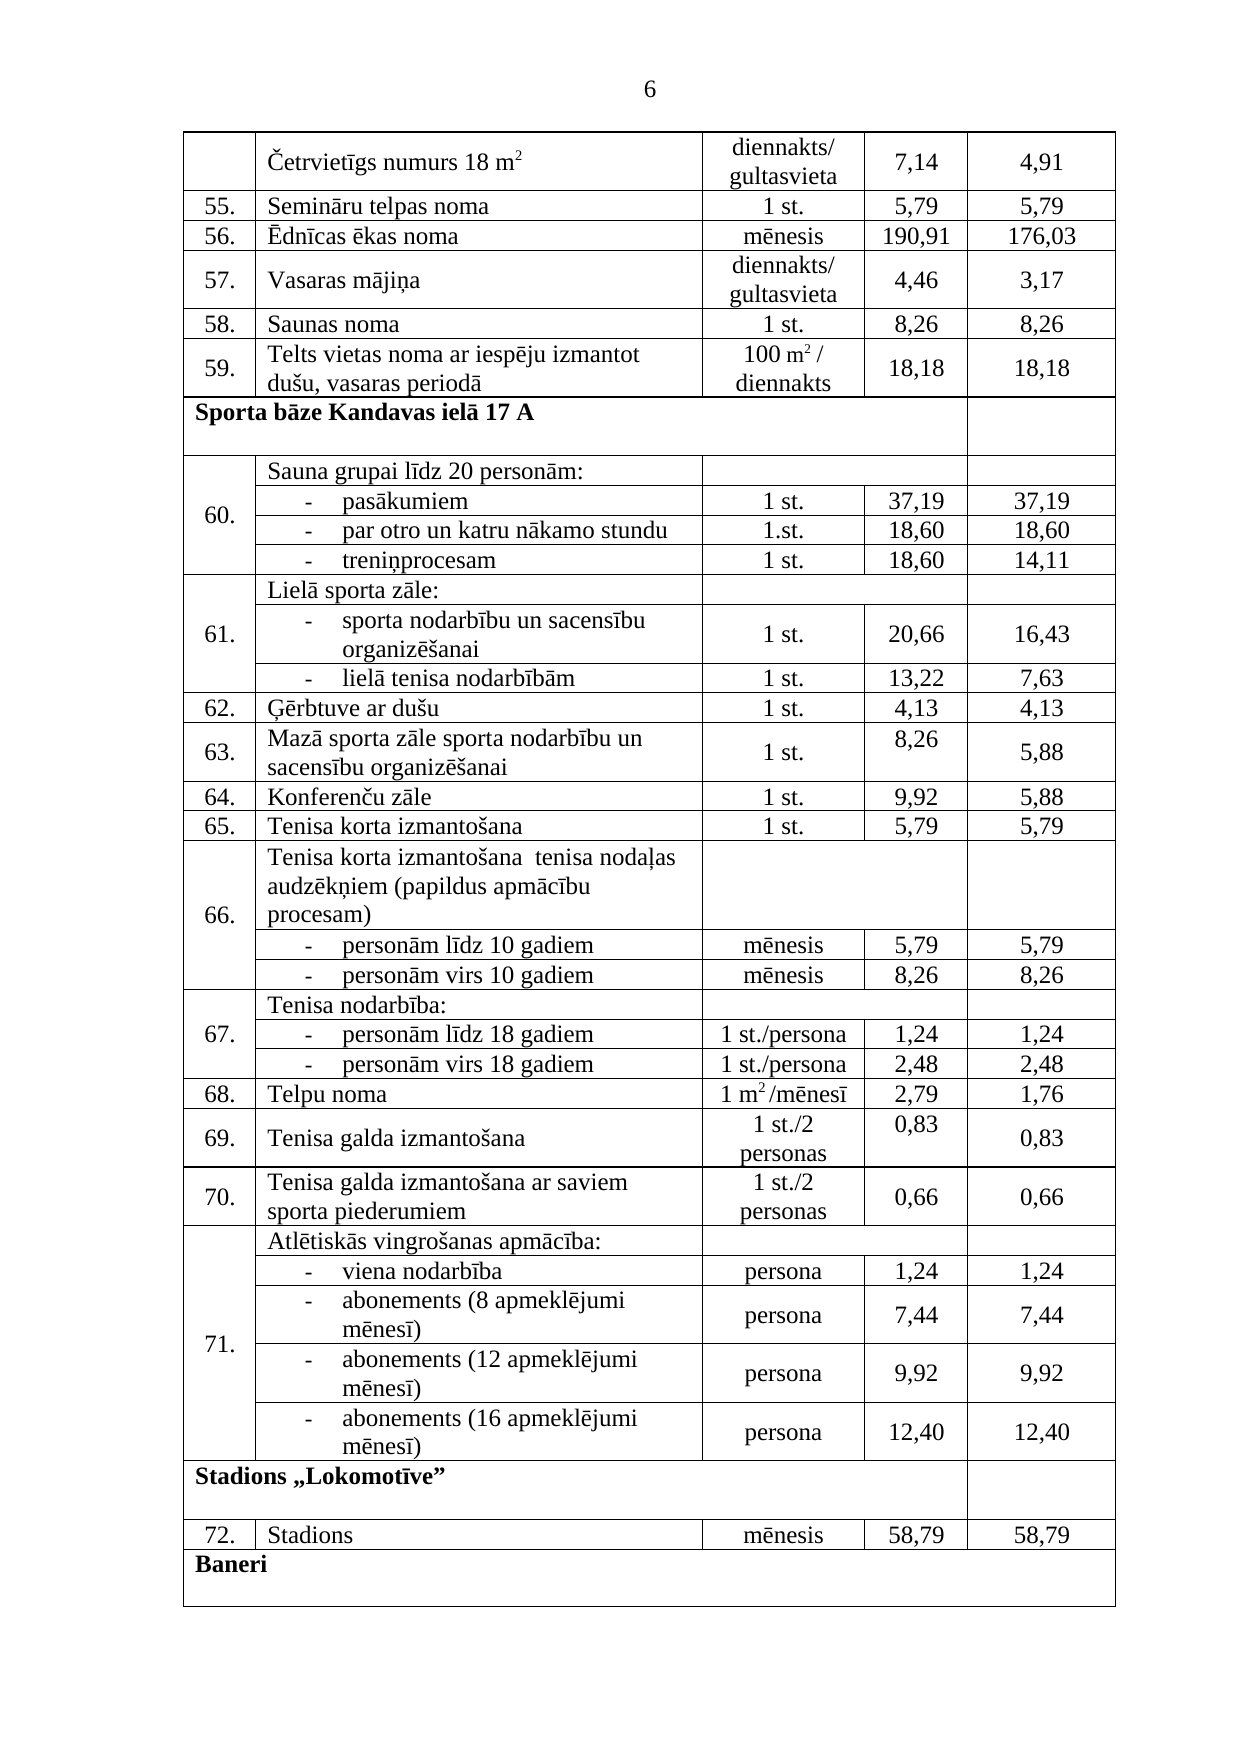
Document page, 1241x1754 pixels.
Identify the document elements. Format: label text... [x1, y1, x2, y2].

table_cell personām līdz 18 gadiem [256, 1020, 702, 1048]
table_cell 69. [184, 1109, 255, 1166]
table_cell 1 m2 /mēnesī [703, 1079, 864, 1108]
table_cell personām virs 10 gadiem [256, 960, 702, 989]
table_cell 1 st. [703, 605, 864, 662]
table_cell 1 st. [703, 693, 864, 722]
table_cell 13,22 [865, 664, 967, 692]
table_cell [703, 1226, 967, 1255]
table_cell 5,79 [865, 930, 967, 959]
table_cell 16,43 [968, 605, 1115, 662]
table_cell persona [703, 1286, 864, 1343]
table_cell 2,79 [865, 1079, 967, 1108]
table_cell 2,48 [968, 1049, 1115, 1078]
table_cell 66. [184, 841, 255, 989]
table_cell abonements (8 apmeklējumi mēnesī) [256, 1286, 702, 1343]
table_cell 0,83 [865, 1109, 967, 1166]
table_cell 1 st./2 personas [703, 1109, 864, 1166]
table_cell 4,91 [968, 133, 1115, 190]
table_cell Tenisa korta izmantošana tenisa nodaļas audzēkņiem (papildus apmācību procesam) [256, 841, 702, 929]
table_cell 1 st. [703, 309, 864, 338]
table_cell 57. [184, 251, 255, 308]
table_cell Ģērbtuve ar dušu [256, 693, 702, 722]
table_cell Baneri [184, 1550, 1115, 1606]
table_cell Vasaras mājiņa [256, 251, 702, 308]
table_cell mēnesis [703, 221, 864, 249]
table_cell 1 st. [703, 723, 864, 781]
table_cell 4,13 [865, 693, 967, 722]
table_cell [968, 398, 1115, 455]
table_cell 1,24 [968, 1256, 1115, 1284]
table_cell 8,26 [968, 960, 1115, 989]
table_cell 18,60 [865, 545, 967, 574]
table_cell 18,60 [865, 516, 967, 544]
table_cell 1 st. [703, 664, 864, 692]
table_cell 100 m2 / diennakts [703, 339, 864, 396]
table_cell Sporta bāze Kandavas ielā 17 A [184, 398, 967, 455]
table_cell lielā tenisa nodarbībām [256, 664, 702, 692]
table_cell 58. [184, 309, 255, 338]
table_cell 5,88 [968, 723, 1115, 781]
table_cell 18,18 [865, 339, 967, 396]
table_cell 7,44 [968, 1286, 1115, 1343]
table_cell personām virs 18 gadiem [256, 1049, 702, 1078]
table_cell 37,19 [968, 486, 1115, 514]
table_cell [968, 575, 1115, 604]
table_cell mēnesis [703, 1520, 864, 1548]
table_cell [968, 456, 1115, 485]
table_cell pasākumiem [256, 486, 702, 514]
table_cell 61. [184, 575, 255, 692]
table_cell [703, 990, 967, 1018]
table_cell 190,91 [865, 221, 967, 249]
table_cell treniņprocesam [256, 545, 702, 574]
table_cell [968, 1461, 1115, 1519]
table_cell diennakts/ gultasvieta [703, 251, 864, 308]
table_cell 1 st. [703, 486, 864, 514]
table_cell personām līdz 10 gadiem [256, 930, 702, 959]
table_cell 5,88 [968, 782, 1115, 810]
table_cell 176,03 [968, 221, 1115, 249]
table_cell 9,92 [968, 1344, 1115, 1402]
table_cell Stadions „Lokomotīve” [184, 1461, 967, 1519]
table_cell 8,26 [865, 960, 967, 989]
table_cell [703, 841, 967, 929]
table_cell 8,26 [968, 309, 1115, 338]
table_cell abonements (12 apmeklējumi mēnesī) [256, 1344, 702, 1402]
table_cell Saunas noma [256, 309, 702, 338]
table_cell 71. [184, 1226, 255, 1460]
table_cell Konferenču zāle [256, 782, 702, 810]
table_cell Sauna grupai līdz 20 personām: [256, 456, 702, 485]
table_cell [968, 1226, 1115, 1255]
table_cell Četrvietīgs numurs 18 m2 [256, 133, 702, 190]
table_cell 70. [184, 1168, 255, 1225]
table_cell mēnesis [703, 960, 864, 989]
table_cell 0,66 [865, 1168, 967, 1225]
table_cell Telpu noma [256, 1079, 702, 1108]
table_cell 12,40 [865, 1403, 967, 1460]
table_cell [968, 990, 1115, 1018]
table_cell 1 st./2 personas [703, 1168, 864, 1225]
table_cell 3,17 [968, 251, 1115, 308]
table_cell [968, 841, 1115, 929]
table_cell 5,79 [968, 930, 1115, 959]
table_cell 62. [184, 693, 255, 722]
table_cell 58,79 [968, 1520, 1115, 1548]
table_cell 4,13 [968, 693, 1115, 722]
table_cell 8,26 [865, 309, 967, 338]
table_cell 56. [184, 221, 255, 249]
table_cell 7,63 [968, 664, 1115, 692]
table_cell 55. [184, 191, 255, 220]
table_cell 0,66 [968, 1168, 1115, 1225]
table_cell Mazā sporta zāle sporta nodarbību un sacensību organizēšanai [256, 723, 702, 781]
table_cell 64. [184, 782, 255, 810]
table_cell 65. [184, 811, 255, 840]
table_cell 59. [184, 339, 255, 396]
table_cell persona [703, 1344, 864, 1402]
table_cell 14,11 [968, 545, 1115, 574]
table_cell viena nodarbība [256, 1256, 702, 1284]
table_cell 1,24 [968, 1020, 1115, 1048]
table_cell 72. [184, 1520, 255, 1548]
table_cell 1 st. [703, 782, 864, 810]
table_cell Tenisa galda izmantošana [256, 1109, 702, 1166]
table_cell 1 st./persona [703, 1020, 864, 1048]
table_cell 12,40 [968, 1403, 1115, 1460]
table_cell [703, 575, 967, 604]
table_cell 8,26 [865, 723, 967, 781]
table_cell Atlētiskās vingrošanas apmācība: [256, 1226, 702, 1255]
table_cell 5,79 [865, 811, 967, 840]
table_cell 67. [184, 990, 255, 1078]
table_cell 1 st. [703, 545, 864, 574]
table_cell 20,66 [865, 605, 967, 662]
table_cell Stadions [256, 1520, 702, 1548]
table_cell 5,79 [968, 811, 1115, 840]
table_cell 1.st. [703, 516, 864, 544]
table_cell Semināru telpas noma [256, 191, 702, 220]
table_cell 1,24 [865, 1256, 967, 1284]
table_cell Lielā sporta zāle: [256, 575, 702, 604]
table_cell 18,18 [968, 339, 1115, 396]
table_cell [703, 456, 967, 485]
table_cell persona [703, 1256, 864, 1284]
table_cell 1 st./persona [703, 1049, 864, 1078]
table_cell 2,48 [865, 1049, 967, 1078]
table_cell mēnesis [703, 930, 864, 959]
table_cell 5,79 [865, 191, 967, 220]
table_cell sporta nodarbību un sacensību organizēšanai [256, 605, 702, 662]
table_cell 0,83 [968, 1109, 1115, 1166]
table_cell 1,76 [968, 1079, 1115, 1108]
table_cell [703, 133, 864, 190]
table_cell 7,14 [865, 133, 967, 190]
table_cell 1 st. [703, 811, 864, 840]
table_cell 5,79 [968, 191, 1115, 220]
table_cell par otro un katru nākamo stundu [256, 516, 702, 544]
table_cell persona [703, 1403, 864, 1460]
table_cell 1 st. [703, 191, 864, 220]
table_cell 4,46 [865, 251, 967, 308]
table_cell abonements (16 apmeklējumi mēnesī) [256, 1403, 702, 1460]
table_cell 58,79 [865, 1520, 967, 1548]
table_cell 18,60 [968, 516, 1115, 544]
table_cell Tenisa nodarbība: [256, 990, 702, 1018]
table_cell 1,24 [865, 1020, 967, 1048]
table_cell 63. [184, 723, 255, 781]
table_cell 68. [184, 1079, 255, 1108]
table_cell Telts vietas noma ar iespēju izmantot dušu, vasaras periodā [256, 339, 702, 396]
table_cell Tenisa korta izmantošana [256, 811, 702, 840]
table_cell 37,19 [865, 486, 967, 514]
table_cell 9,92 [865, 1344, 967, 1402]
table_cell 7,44 [865, 1286, 967, 1343]
table_cell 9,92 [865, 782, 967, 810]
table_cell Ēdnīcas ēkas noma [256, 221, 702, 249]
table_cell 60. [184, 456, 255, 574]
table_cell Tenisa galda izmantošana ar saviem sporta piederumiem [256, 1168, 702, 1225]
